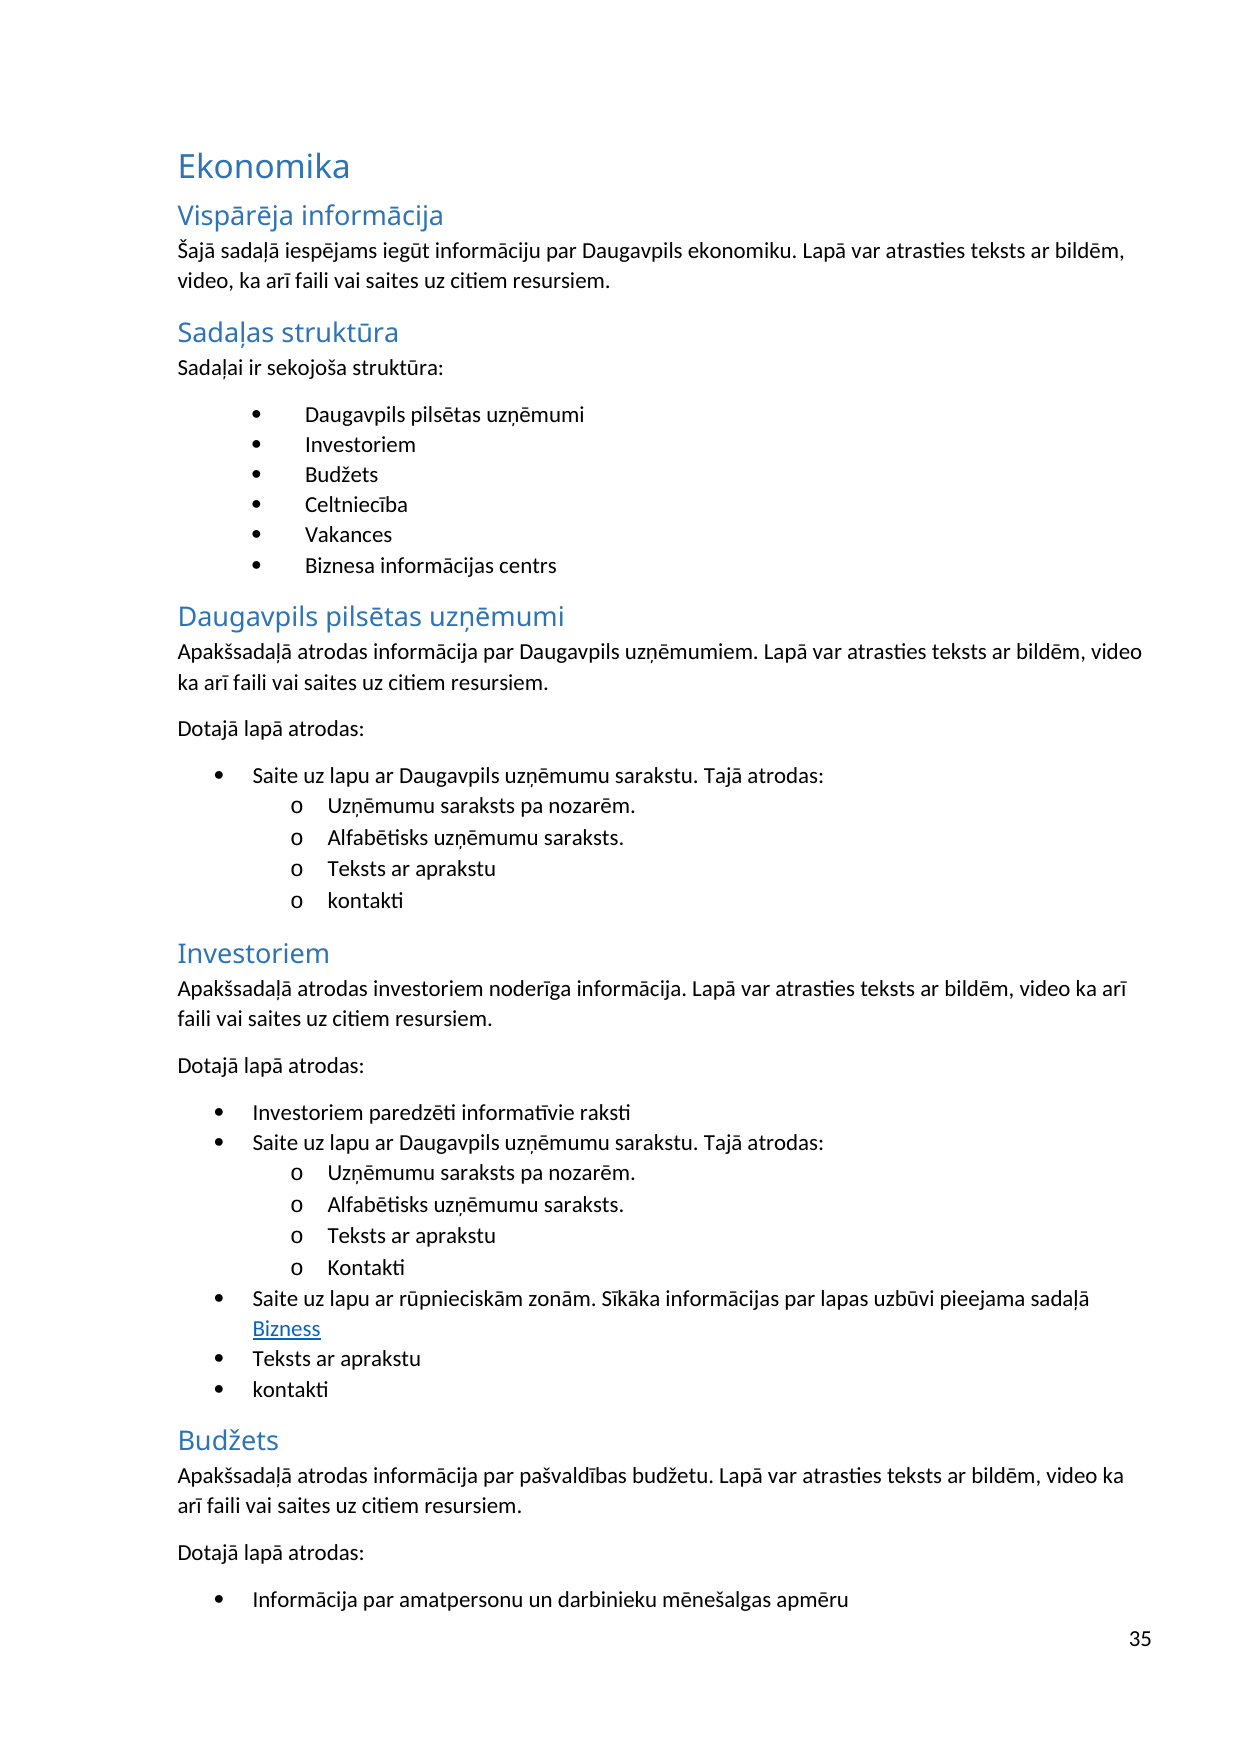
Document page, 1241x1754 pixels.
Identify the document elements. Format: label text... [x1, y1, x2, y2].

list Daugavpils pilsētas uzņēmumi [252, 400, 1152, 428]
list Alfabētisks uzņēmumu saraksts. [290, 1190, 1152, 1219]
subtitle Investoriem [177, 934, 1152, 971]
list Informācija par amatpersonu un darbinieku mēnešalgas apmēru [215, 1585, 1152, 1613]
list Kontakti [290, 1253, 1152, 1282]
list Uzņēmumu saraksts pa nozarēm. [290, 792, 1152, 821]
list Vakances [252, 521, 1152, 549]
list Uzņēmumu saraksts pa nozarēm. [290, 1158, 1152, 1187]
list Teksts ar aprakstu [215, 1344, 1152, 1373]
text Sadaļai ir sekojoša struktūra: [177, 353, 1152, 381]
list Biznesa informācijas centrs [252, 551, 1152, 579]
list Alfabētisks uzņēmumu saraksts. [290, 823, 1152, 852]
list kontakti [215, 1375, 1152, 1403]
list Saite uz lapu ar rūpnieciskām zonām. Sīkāka informācijas par lapas uzbūvi pieejama sadaļā Bizness [215, 1284, 1152, 1342]
text Dotajā lapā atrodas: [177, 1051, 1152, 1079]
text Dotajā lapā atrodas: [177, 1538, 1152, 1567]
list Saite uz lapu ar Daugavpils uzņēmumu sarakstu. Tajā atrodas: [215, 761, 1152, 789]
subtitle Budžets [177, 1422, 1152, 1458]
subtitle Vispārēja informācija [177, 196, 1152, 233]
list Budžets [252, 460, 1152, 488]
list Saite uz lapu ar Daugavpils uzņēmumu sarakstu. Tajā atrodas: [215, 1128, 1152, 1156]
list Teksts ar aprakstu [290, 1221, 1152, 1250]
list kontakti [290, 886, 1152, 915]
list Investoriem [252, 430, 1152, 458]
list Teksts ar aprakstu [290, 854, 1152, 884]
text Apakšsadaļā atrodas informācija par pašvaldības budžetu. Lapā var atrasties teksts ar bildēm, video ka arī faili vai saites uz citiem resursiem. [177, 1461, 1152, 1520]
subtitle Sadaļas struktūra [177, 313, 1152, 350]
subtitle Ekonomika [177, 143, 1152, 188]
text Dotajā lapā atrodas: [177, 714, 1152, 743]
list Investoriem paredzēti informatīvie raksti [215, 1098, 1152, 1126]
text Šajā sadaļā iespējams iegūt informāciju par Daugavpils ekonomiku. Lapā var atrasties teksts ar bildēm, video, ka arī faili vai saites uz citiem resursiem. [177, 236, 1152, 294]
text Apakšsadaļā atrodas informācija par Daugavpils uzņēmumiem. Lapā var atrasties teksts ar bildēm, video ka arī faili vai saites uz citiem resursiem. [177, 637, 1152, 696]
text Apakšsadaļā atrodas investoriem noderīga informācija. Lapā var atrasties teksts ar bildēm, video ka arī faili vai saites uz citiem resursiem. [177, 974, 1152, 1032]
list Celtniecība [252, 490, 1152, 518]
subtitle Daugavpils pilsētas uzņēmumi [177, 598, 1152, 634]
